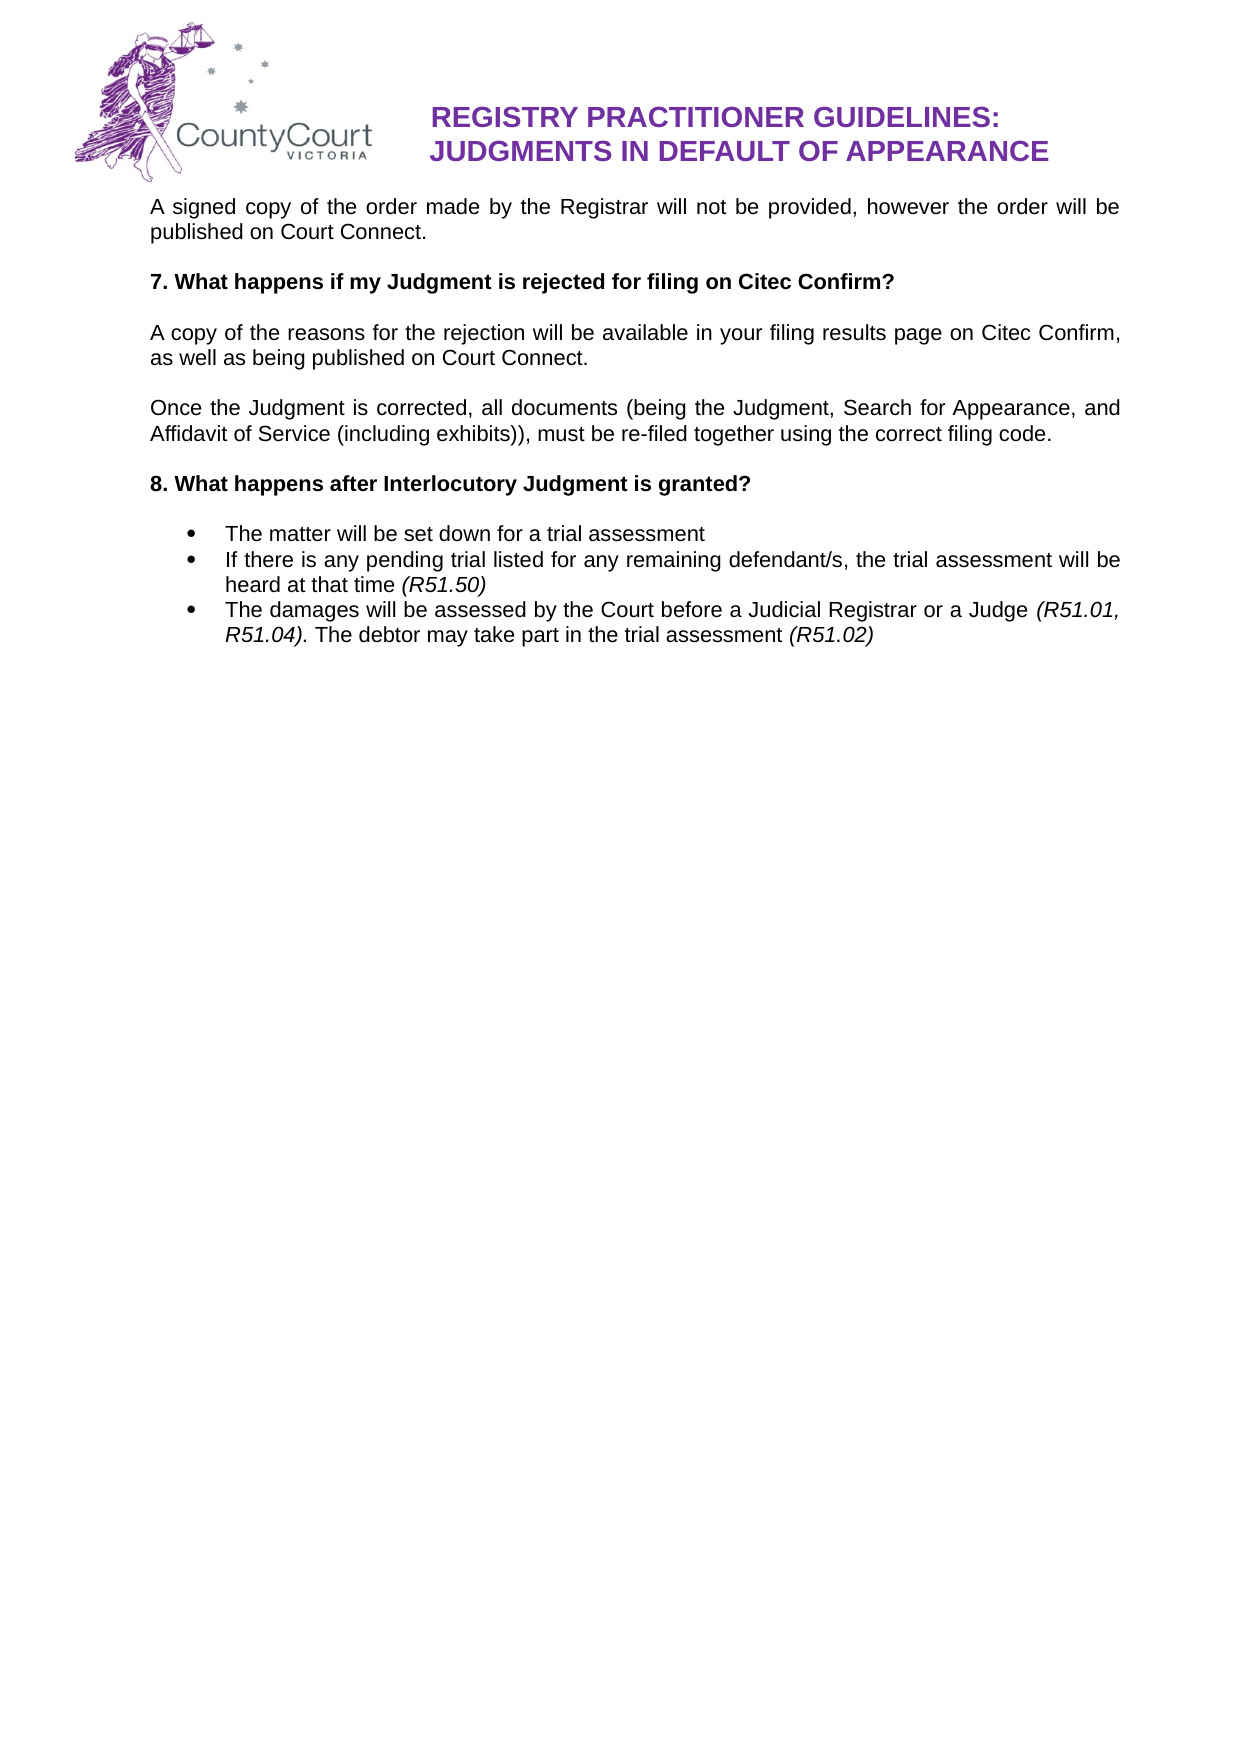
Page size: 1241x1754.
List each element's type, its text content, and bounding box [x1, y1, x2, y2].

text A signed copy of the order made by the Registrar will not be provided, however the order will be published on Court Connect. [150, 193, 1122, 244]
list The matter will be set down for a trial assessment [187, 521, 1122, 546]
text 8. What happens after Interlocutory Judgment is granted? [150, 471, 1122, 496]
list The damages will be assessed by the Court before a Judicial Registrar or a Judge (R51.01, R51.04). The debtor may take part in the trial assessment (R51.02) [187, 597, 1122, 647]
picture [71, 20, 374, 185]
text Once the Judgment is corrected, all documents (being the Judgment, Search for Appearance, and Affidavit of Service (including exhibits)), must be re-filed together using the correct filing code. [150, 395, 1122, 446]
text A copy of the reasons for the rejection will be available in your filing results page on Citec Confirm, as well as being published on Court Connect. [150, 319, 1122, 370]
text 7. What happens if my Judgment is rejected for filing on Citec Confirm? [150, 269, 1122, 294]
list If there is any pending trial listed for any remaining defendant/s, the trial assessment will be heard at that time (R51.50) [187, 546, 1122, 597]
